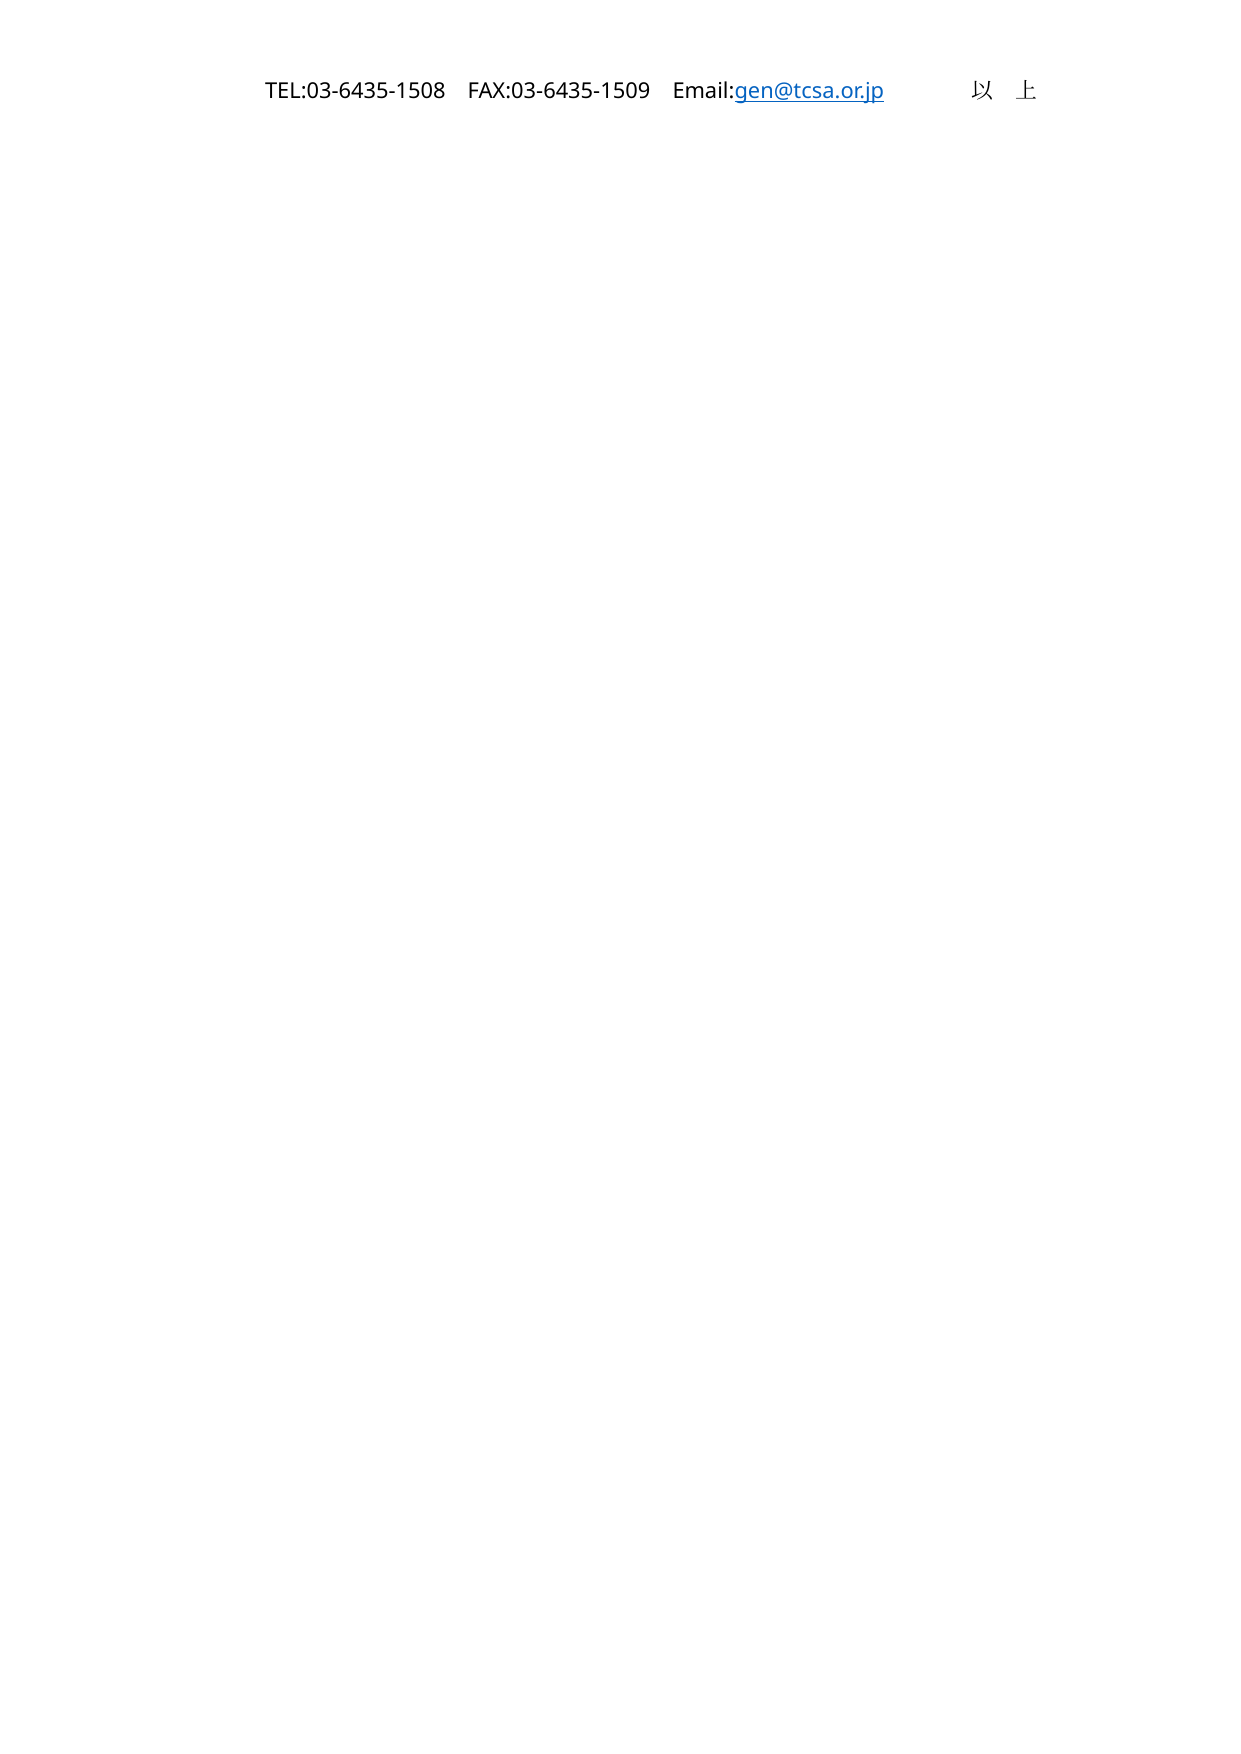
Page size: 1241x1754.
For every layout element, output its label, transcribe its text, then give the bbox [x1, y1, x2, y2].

text TEL:03-6435-1508 FAX:03-6435-1509 Email:gen@tcsa.or.jp 以 上 [177, 71, 1063, 108]
